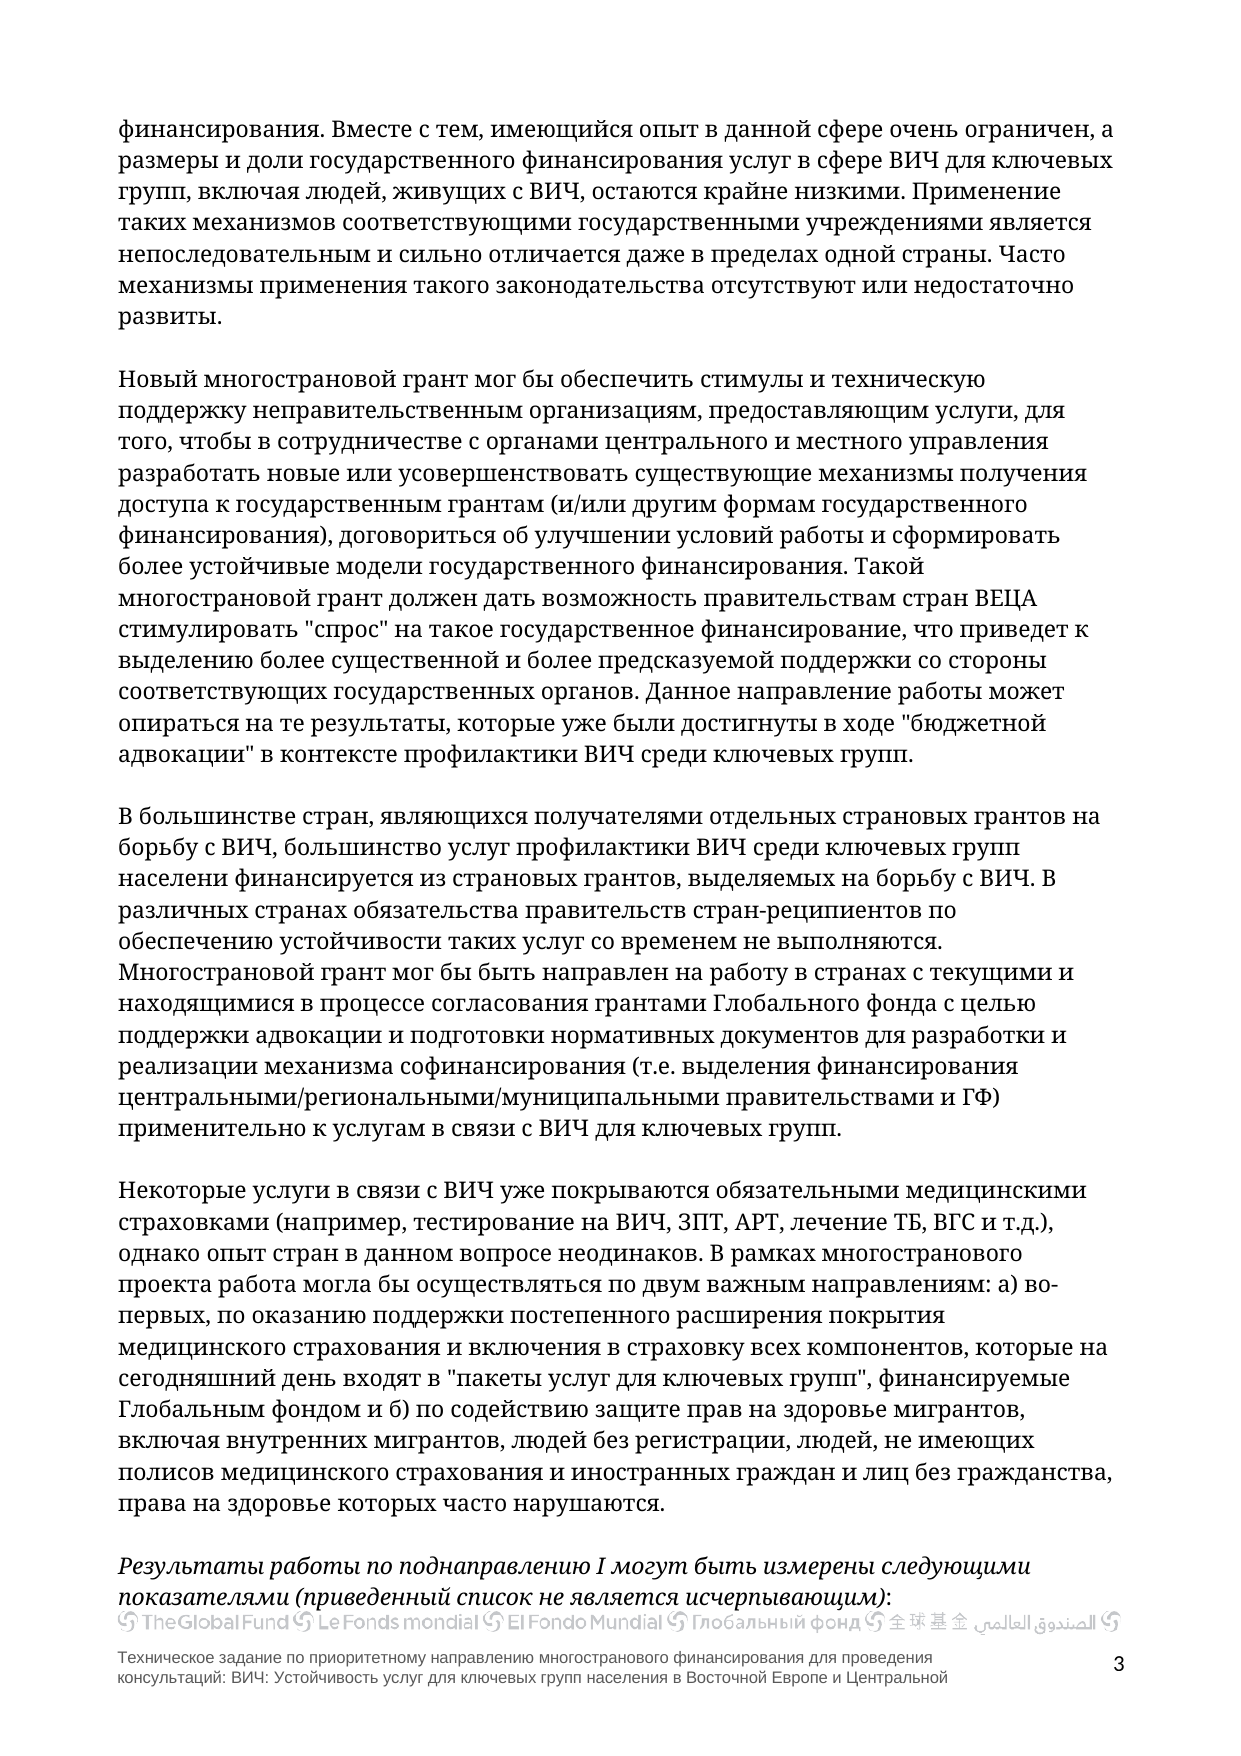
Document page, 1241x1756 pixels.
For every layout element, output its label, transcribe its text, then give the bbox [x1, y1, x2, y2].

text Некоторые услуги в связи с ВИЧ уже покрываются обязательными медицинскими страховками (например, тестирование на ВИЧ, ЗПТ, АРТ, лечение ТБ, ВГС и т.д.), однако опыт стран в данном вопросе неодинаков. В рамках многостранового проекта работа могла бы осуществляться по двум важным направлениям: а) во-первых, по оказанию поддержки постепенного расширения покрытия медицинского страхования и включения в страховку всех компонентов, которые на сегодняшний день входят в "пакеты услуг для ключевых групп", финансируемые Глобальным фондом и б) по содействию защите прав на здоровье мигрантов, включая внутренних мигрантов, людей без регистрации, людей, не имеющих полисов медицинского страхования и иностранных граждан и лиц без гражданства, права на здоровье которых часто нарушаются. [118, 1174, 1116, 1518]
picture [117, 1611, 1121, 1635]
text Новый многострановой грант мог бы обеспечить стимулы и техническую поддержку неправительственным организациям, предоставляющим услуги, для того, чтобы в сотрудничестве с органами центрального и местного управления разработать новые или усовершенствовать существующие механизмы получения доступа к государственным грантам (и/или другим формам государственного финансирования), договориться об улучшении условий работы и сформировать более устойчивые модели государственного финансирования. Такой многострановой грант должен дать возможность правительствам стран ВЕЦА стимулировать "спрос" на такое государственное финансирование, что приведет к выделению более существенной и более предсказуемой поддержки со стороны соответствующих государственных органов. Данное направление работы может опираться на те результаты, которые уже были достигнуты в ходе "бюджетной адвокации" в контексте профилактики ВИЧ среди ключевых групп. [118, 363, 1116, 769]
text Результаты работы по поднаправлению I могут быть измерены следующими показателями (приведенный список не является исчерпывающим): [118, 1550, 1134, 1612]
text В большинстве стран, являющихся получателями отдельных страновых грантов на борьбу с ВИЧ, большинство услуг профилактики ВИЧ среди ключевых групп населени финансируется из страновых грантов, выделяемых на борьбу с ВИЧ. В различных странах обязательства правительств стран-реципиентов по обеспечению устойчивости таких услуг со временем не выполняются. Многострановой грант мог бы быть направлен на работу в странах с текущими и находящимися в процессе согласования грантами Глобального фонда с целью поддержки адвокации и подготовки нормативных документов для разработки и реализации механизма софинансирования (т.е. выделения финансирования центральными/региональными/муниципальными правительствами и ГФ) применительно к услугам в связи с ВИЧ для ключевых групп. [118, 800, 1104, 1144]
